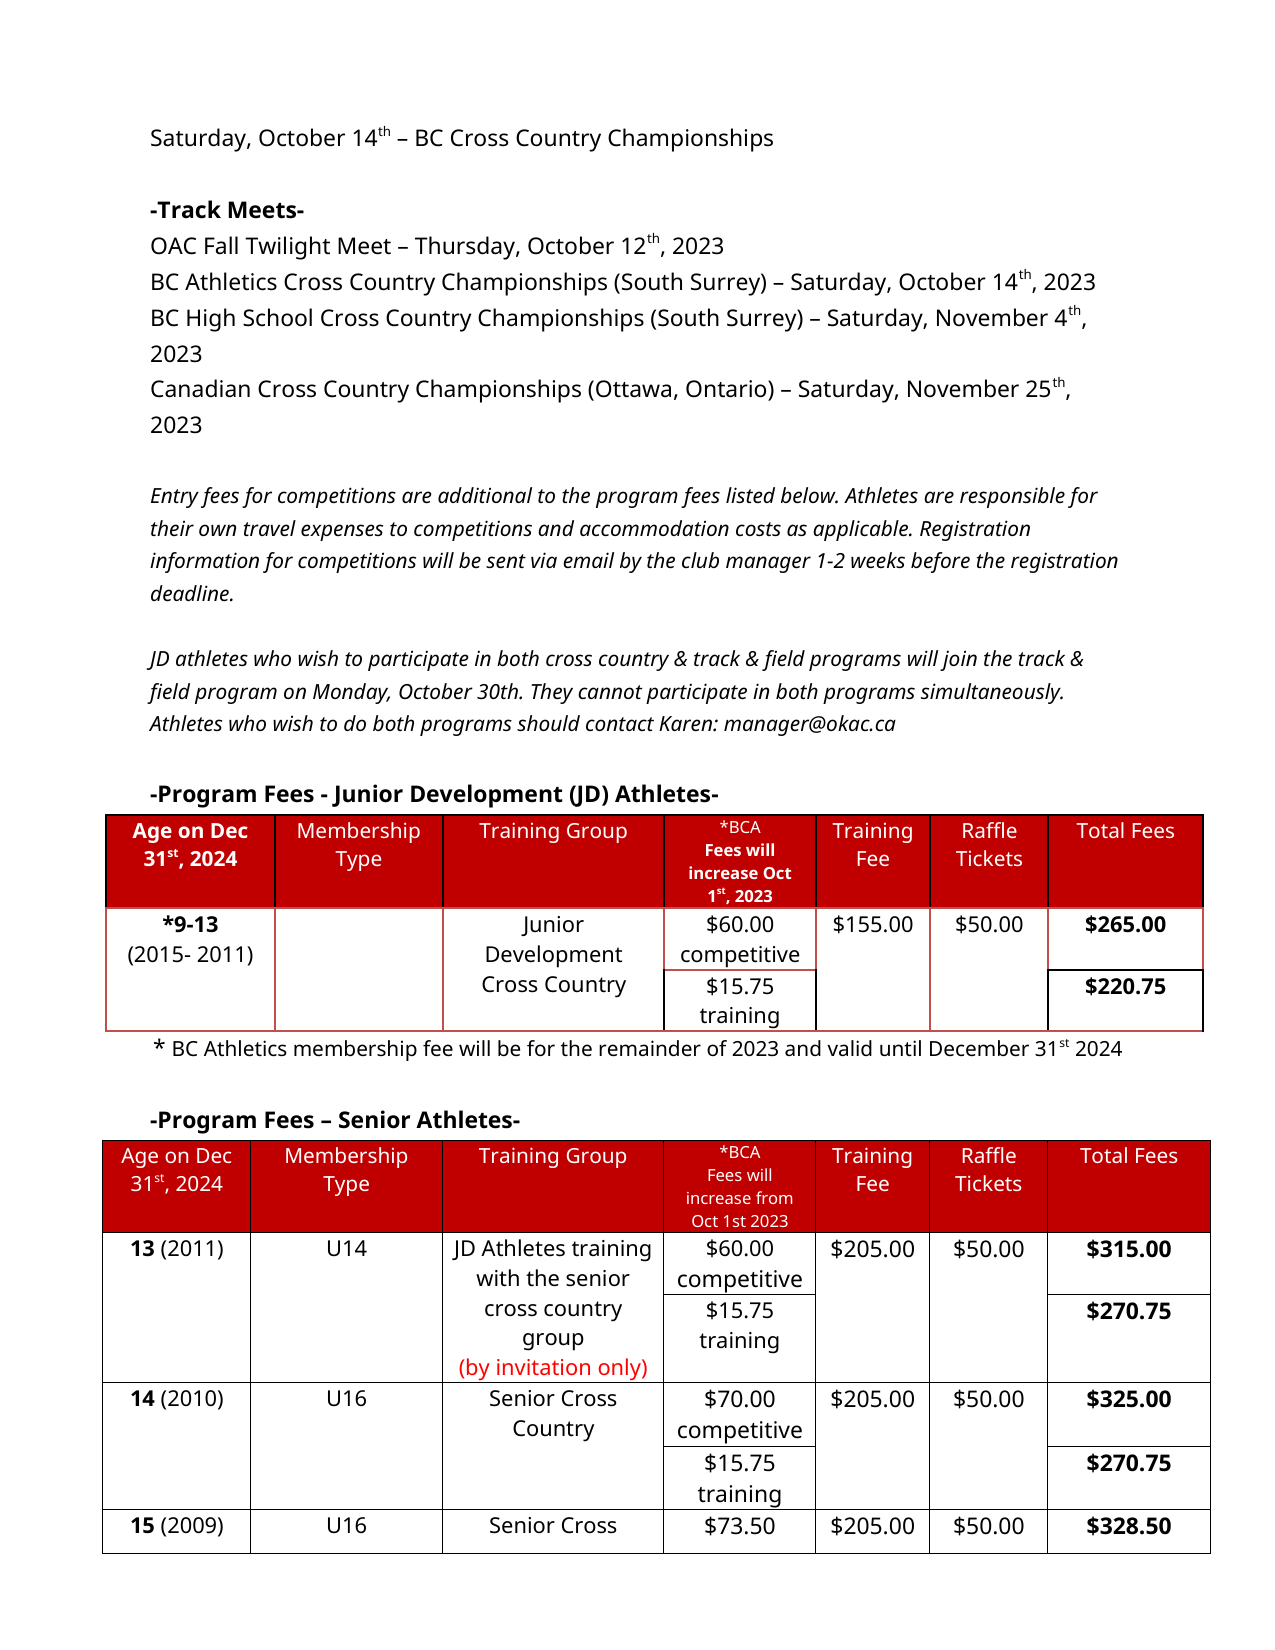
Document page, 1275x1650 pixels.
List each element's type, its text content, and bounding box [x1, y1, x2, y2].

table_cell Junior Development Cross Country [444, 909, 663, 1030]
text BC Athletics Cross Country Championships (South Surrey) – Saturday, October 14th, 2023 [150, 266, 1125, 297]
table_cell $50.00 [930, 1233, 1047, 1382]
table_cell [103, 1510, 250, 1553]
table_cell $15.75 training [664, 1295, 815, 1382]
table_cell JD Athletes training with the senior cross country group (by invitation only) [443, 1233, 663, 1382]
table_cell $73.50 competitive [664, 1510, 815, 1553]
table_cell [443, 1510, 663, 1553]
table_header Training Group [444, 816, 663, 907]
table_cell $315.00 [1048, 1233, 1210, 1294]
table_cell $205.00 [816, 1233, 929, 1382]
table_cell U14 [251, 1233, 442, 1382]
table_cell $270.75 [1048, 1447, 1210, 1509]
table_cell Senior Cross Country [443, 1383, 663, 1509]
table_cell $60.00 competitive [664, 1233, 815, 1294]
table_header Training Fee [816, 1141, 929, 1232]
table_cell $205.00 [816, 1383, 929, 1509]
table_header *BCA Fees will increase Oct 1st, 2023 [665, 816, 815, 907]
table_header Training Fee [817, 816, 929, 907]
text OAC Fall Twilight Meet – Thursday, October 12th, 2023 [150, 230, 1125, 261]
table_cell $220.75 [1049, 971, 1202, 1030]
table_cell $205.00 [816, 1510, 929, 1553]
table_cell $15.75 training [664, 1447, 815, 1509]
table_cell $15.75 training [665, 971, 815, 1030]
text -Program Fees - Junior Development (JD) Athletes- [150, 778, 1125, 809]
text BC High School Cross Country Championships (South Surrey) – Saturday, November 4th, 2023 [150, 302, 1125, 369]
text Entry fees for competitions are additional to the program fees listed below. Athletes are responsible for their own travel expenses to competitions and accommodation costs as applicable. Registration information for competitions will be sent via email by the club manager 1-2 weeks before the registration deadline. [150, 481, 1125, 607]
table_header *BCA Fees will increase from Oct 1st 2023 [664, 1141, 815, 1232]
table_header Membership Type [251, 1141, 442, 1232]
table_cell $265.00 [1049, 909, 1202, 968]
table_header Training Group [443, 1141, 663, 1232]
table_header Raffle Tickets [931, 816, 1047, 907]
table_cell *9-13 (2015- 2011) [107, 909, 274, 1030]
table_cell $328.50 [1048, 1510, 1210, 1553]
table_header Total Fees [1049, 816, 1202, 907]
text * BC Athletics membership fee will be for the remainder of 2023 and valid until December 31st 2024 [150, 1032, 1125, 1063]
text Saturday, October 14th – BC Cross Country Championships [150, 122, 1125, 153]
table_header Age on Dec 31st, 2024 [107, 816, 274, 907]
table_cell $325.00 [1048, 1383, 1210, 1446]
table_header Raffle Tickets [930, 1141, 1047, 1232]
table_cell $70.00 competitive [664, 1383, 815, 1446]
table_header Membership Type [276, 816, 442, 907]
table_header Total Fees [1048, 1141, 1210, 1232]
table_cell $50.00 [931, 909, 1047, 1030]
table_cell U16 Post Secondary [251, 1510, 442, 1553]
table_header Age on Dec 31st, 2024 [103, 1141, 250, 1232]
table_cell $60.00 competitive [665, 909, 815, 968]
table_cell $50.00 [930, 1383, 1047, 1509]
text Canadian Cross Country Championships (Ottawa, Ontario) – Saturday, November 25th, 2023 [150, 373, 1125, 441]
table_cell [276, 909, 442, 1030]
table_cell 13 (2011) [103, 1233, 250, 1382]
table_cell 14 (2010) [103, 1383, 250, 1509]
text -Program Fees – Senior Athletes- [150, 1104, 1125, 1135]
table_cell U16 [251, 1383, 442, 1509]
table_cell $50.00 [930, 1510, 1047, 1553]
table_cell $155.00 [817, 909, 929, 1030]
table_cell $270.75 [1048, 1295, 1210, 1382]
text JD athletes who wish to participate in both cross country & track & field programs will join the track & field program on Monday, October 30th. They cannot participate in both programs simultaneously. Athletes who wish to do both programs should contact Karen: manager@okac.ca [150, 644, 1125, 738]
text -Track Meets- [150, 194, 1125, 225]
